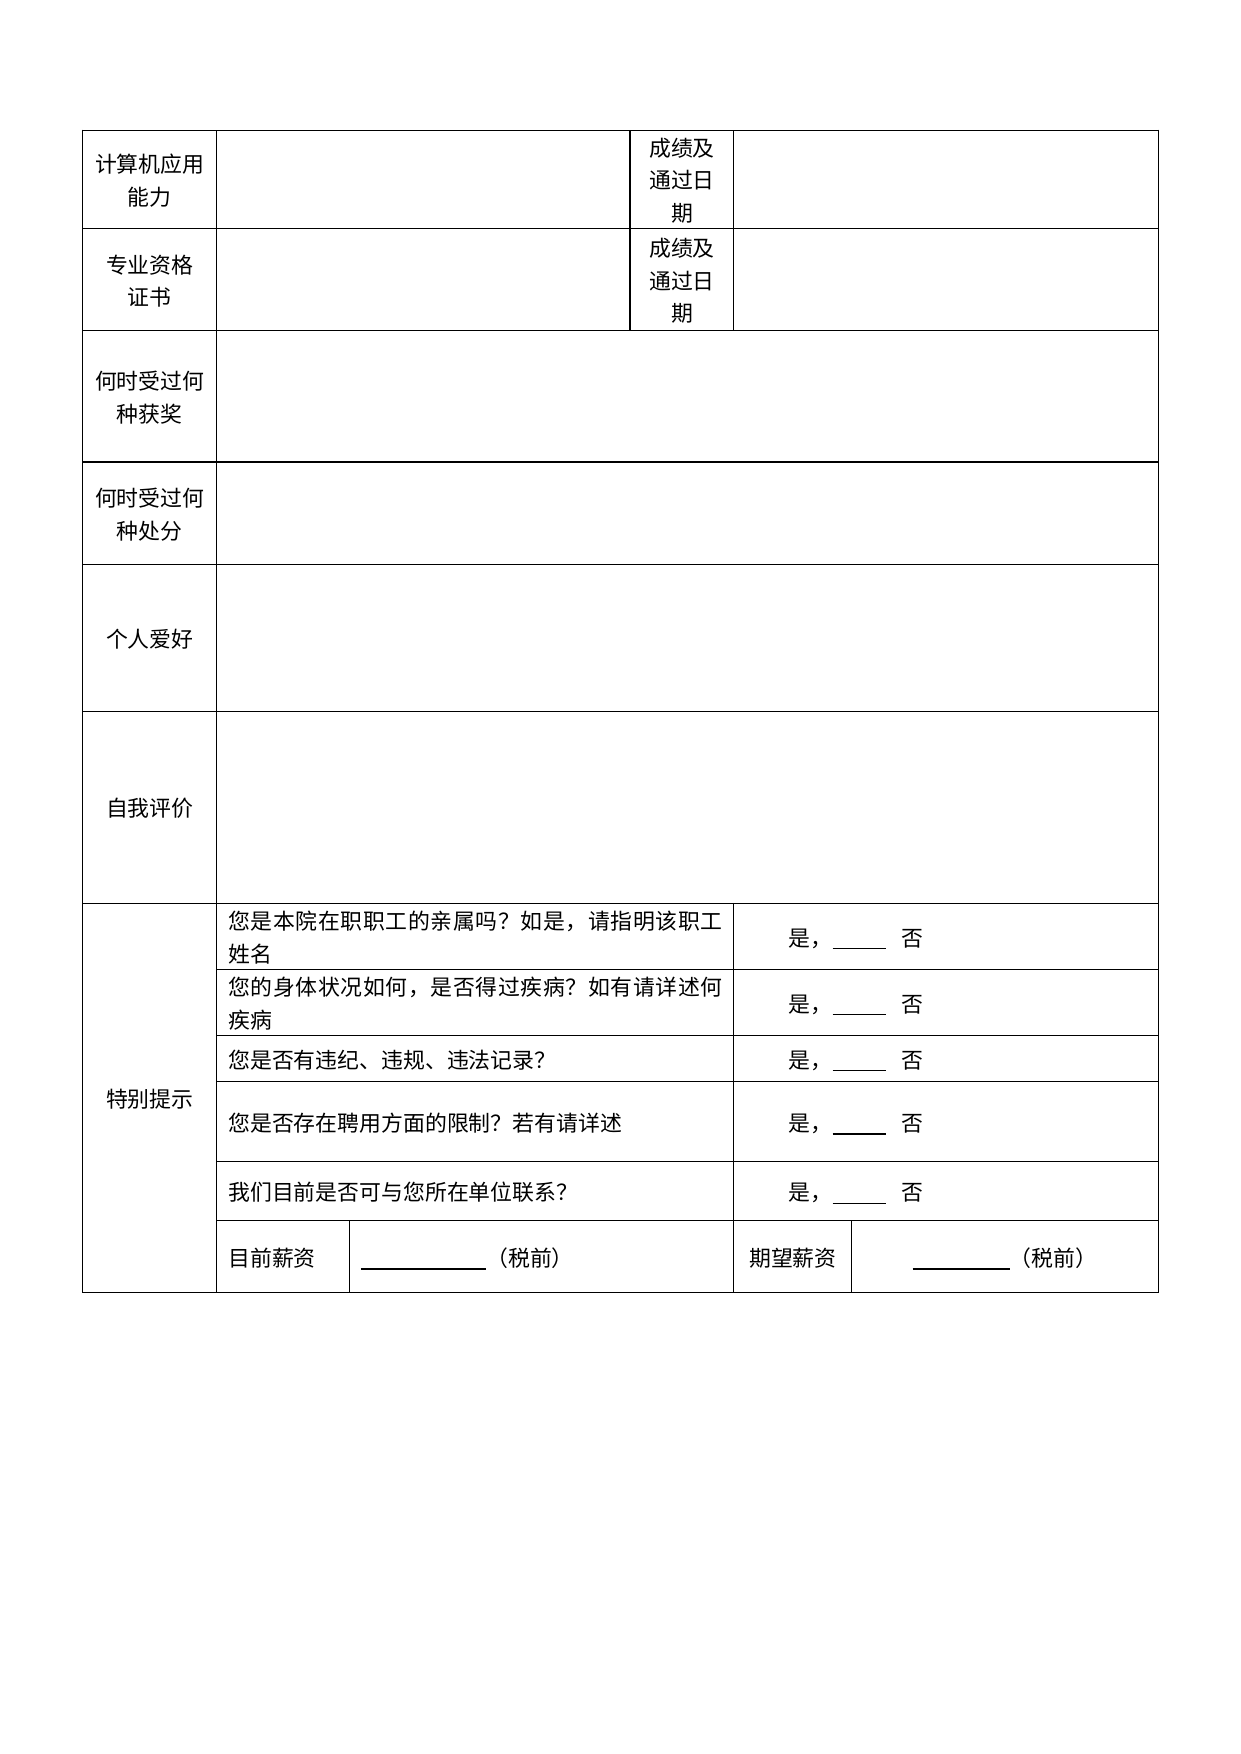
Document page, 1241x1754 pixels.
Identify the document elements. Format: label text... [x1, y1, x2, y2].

table_cell 您是否有违纪、违规、违法记录？ [217, 1036, 733, 1081]
table_cell 我们目前是否可与您所在单位联系？ [217, 1162, 733, 1220]
table_cell 计算机应用能力 [83, 131, 216, 228]
table_cell 您是本院在职职工的亲属吗？如是，请指明该职工姓名 [217, 904, 733, 969]
table_cell 是， 否 [734, 904, 1158, 969]
table_cell 您的身体状况如何，是否得过疾病？如有请详述何疾病 [217, 970, 733, 1035]
table_cell 是， 否 [734, 1036, 1158, 1081]
table_cell 目前薪资 [217, 1221, 349, 1292]
table_cell [217, 565, 1158, 711]
table_cell [734, 131, 1158, 228]
table_cell [734, 229, 1158, 330]
table_cell 何时受过何种获奖 [83, 331, 216, 461]
table_cell （税前） [350, 1221, 733, 1292]
table_cell （税前） [852, 1221, 1158, 1292]
table_cell 特别提示 [83, 904, 216, 1292]
table_cell 您是否存在聘用方面的限制？若有请详述 [217, 1082, 733, 1161]
table_cell 是， 否 [734, 970, 1158, 1035]
table_cell 期望薪资 [734, 1221, 851, 1292]
table_cell 是， 否 [734, 1082, 1158, 1161]
table_cell [217, 229, 629, 330]
table_cell 成绩及 通过日期 [631, 131, 733, 228]
table_cell [217, 131, 629, 228]
table_cell 成绩及 通过日期 [631, 229, 733, 330]
table_cell 个人爱好 [83, 565, 216, 711]
table_cell [217, 331, 1158, 461]
table_cell 是， 否 [734, 1162, 1158, 1220]
table_cell 自我评价 [83, 712, 216, 903]
table_cell 何时受过何种处分 [83, 463, 216, 564]
table_cell 专业资格 证书 [83, 229, 216, 330]
table_cell [217, 712, 1158, 903]
table_cell [217, 463, 1158, 564]
